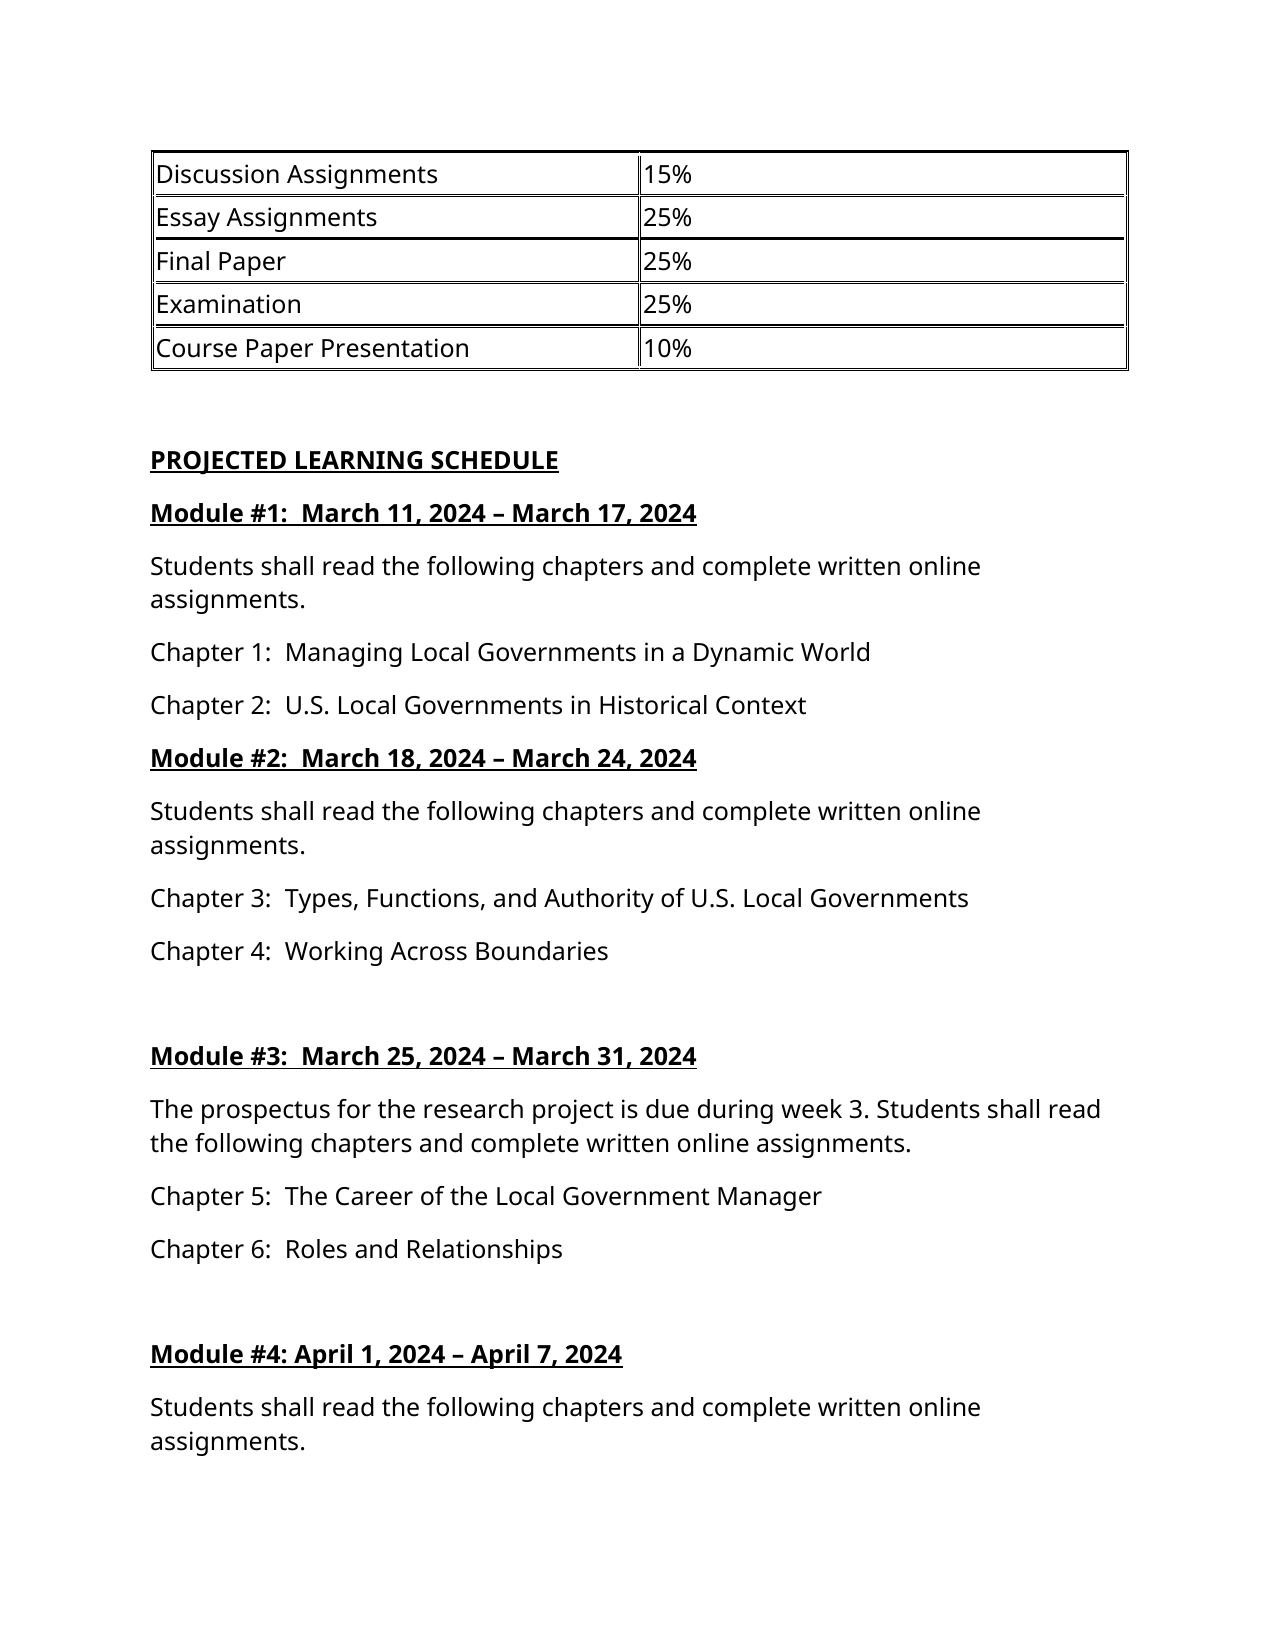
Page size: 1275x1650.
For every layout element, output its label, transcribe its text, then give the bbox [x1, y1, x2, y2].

text Chapter 2: U.S. Local Governments in Historical Context [150, 688, 1125, 722]
text Chapter 5: The Career of the Local Government Manager [150, 1178, 1125, 1212]
text Chapter 3: Types, Functions, and Authority of U.S. Local Governments [150, 880, 1125, 914]
table_cell Examination [152, 281, 640, 324]
text Students shall read the following chapters and complete written online assignments. [150, 548, 1125, 616]
table_cell Course Paper Presentation [154, 324, 640, 368]
table_cell 10% [640, 324, 1126, 368]
text PROJECTED LEARNING SCHEDULE [150, 442, 1125, 477]
table_cell 25% [640, 281, 1127, 324]
text Module #4: April 1, 2024 – April 7, 2024 [150, 1337, 1125, 1371]
text Chapter 6: Roles and Relationships [150, 1231, 1125, 1265]
text The prospectus for the research project is due during week 3. Students shall read the following chapters and complete written online assignments. [150, 1092, 1125, 1160]
table_cell Discussion Assignments [154, 153, 640, 193]
text Module #1: March 11, 2024 – March 17, 2024 [150, 495, 1125, 529]
table_cell Essay Assignments [154, 194, 638, 237]
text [150, 1390, 1125, 1458]
table_cell 25% [641, 194, 1126, 237]
text Module #2: March 18, 2024 – March 24, 2024 [150, 741, 1125, 775]
table_cell Final Paper [154, 237, 638, 281]
text Module #3: March 25, 2024 – March 31, 2024 [150, 1039, 1125, 1073]
table_cell 15% [640, 153, 1126, 193]
table_cell 25% [641, 237, 1126, 281]
text Chapter 4: Working Across Boundaries [150, 933, 1125, 967]
text Students shall read the following chapters and complete written online assignments. [150, 793, 1125, 862]
text Chapter 1: Managing Local Governments in a Dynamic World [150, 635, 1125, 669]
